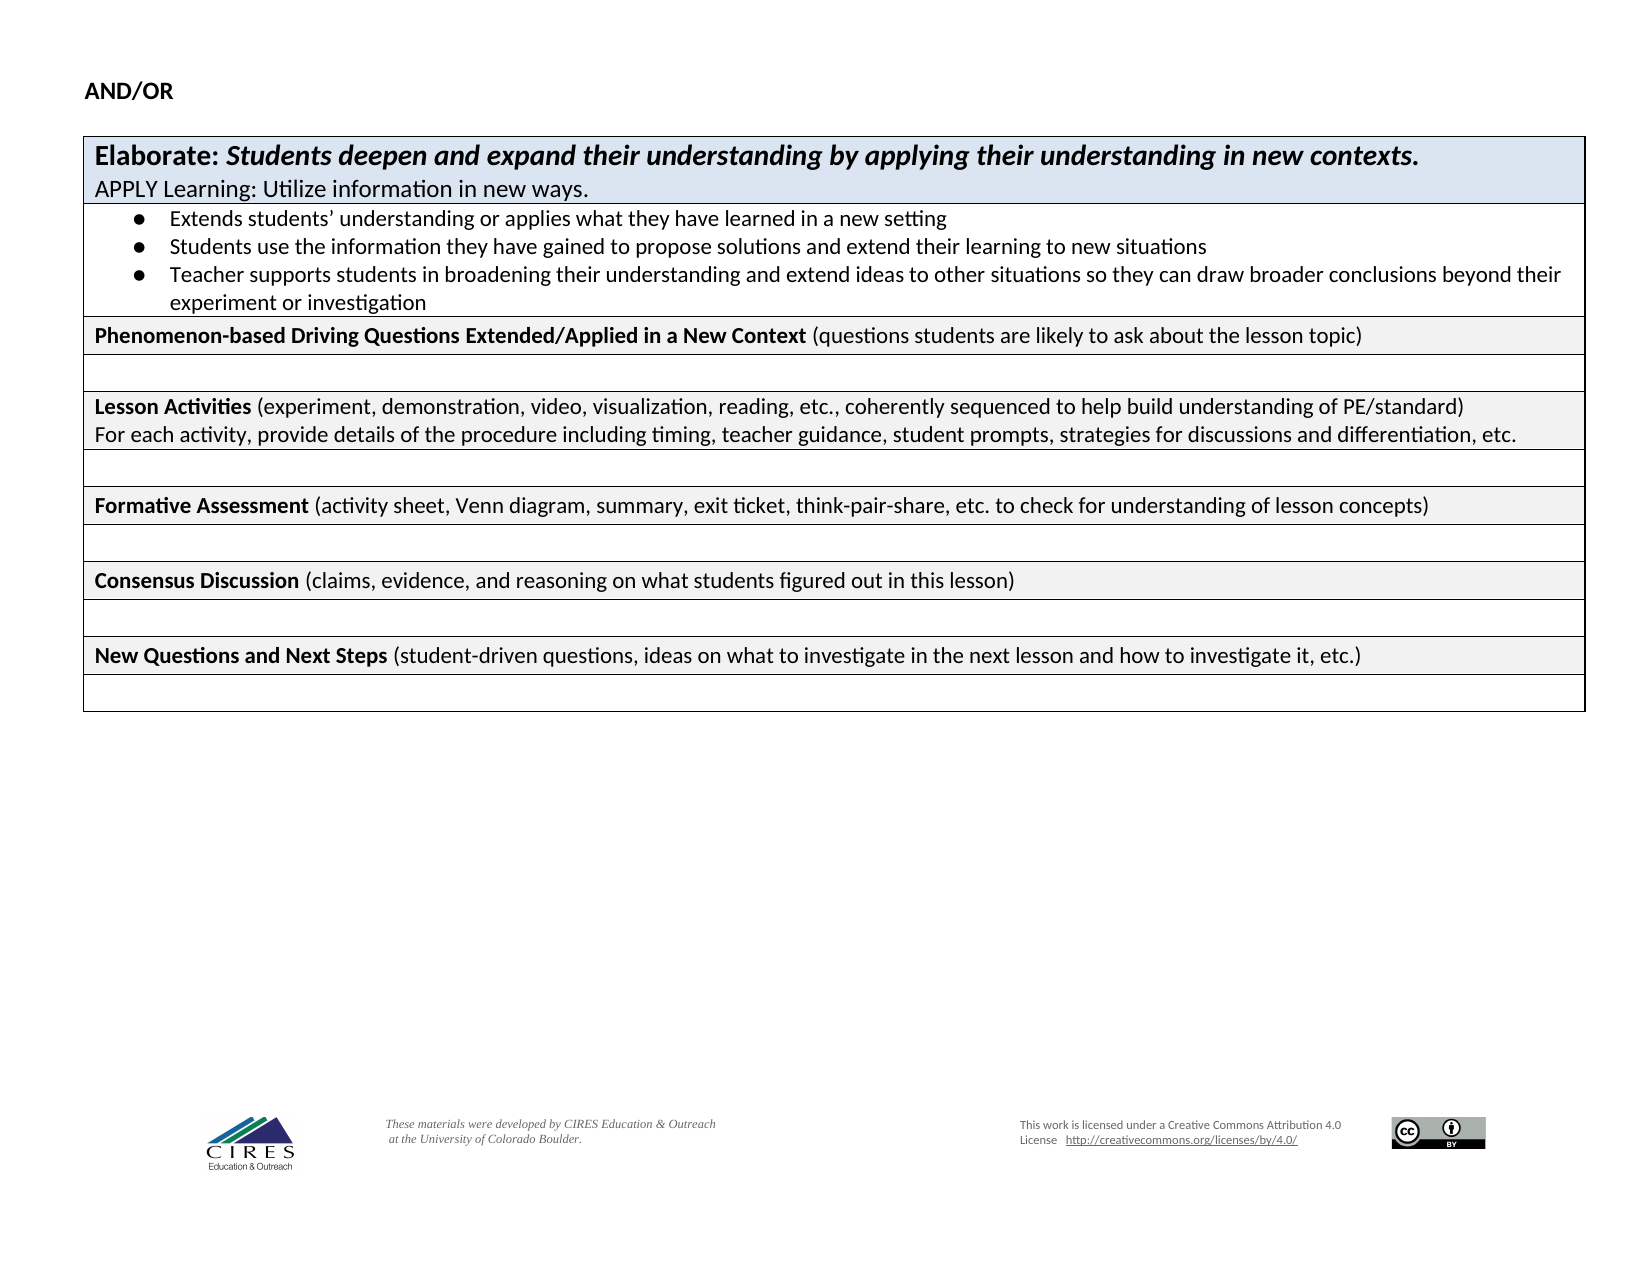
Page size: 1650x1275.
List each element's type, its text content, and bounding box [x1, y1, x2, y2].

table_cell Lesson Activities (experiment, demonstration, video, visualization, reading, etc., coherently sequenced to help build understanding of PE/standard) For each activity, provide details of the procedure including timing, teacher guidance, student prompts, strategies for discussions and differentiation, etc. [84, 392, 1584, 448]
table_cell Extends students’ understanding or applies what they have learned in a new setting Students use the information they have gained to propose solutions and extend their learning to new situations Teacher supports students in broadening their understanding and extend ideas to other situations so they can draw broader conclusions beyond their experiment or investigation [84, 204, 1584, 316]
table_cell Formative Assessment (activity sheet, Venn diagram, summary, exit ticket, think-pair-share, etc. to check for understanding of lesson concepts) [84, 487, 1584, 523]
table_cell [84, 525, 1584, 561]
table_cell [84, 600, 1584, 636]
table_cell New Questions and Next Steps (student-driven questions, ideas on what to investigate in the next lesson and how to investigate it, etc.) [84, 637, 1584, 673]
text AND/OR [84, 75, 1575, 106]
table_cell Phenomenon-based Driving Questions Extended/Applied in a New Context (questions students are likely to ask about the lesson topic) [84, 317, 1584, 354]
table_cell [84, 355, 1584, 391]
picture [203, 1117, 298, 1173]
table_header Elaborate: Students deepen and expand their understanding by applying their understanding in new contexts. APPLY Learning: Utilize information in new ways. [84, 137, 1584, 203]
picture [1391, 1117, 1486, 1149]
table_cell Consensus Discussion (claims, evidence, and reasoning on what students figured out in this lesson) [84, 562, 1584, 598]
table_cell [84, 675, 1584, 711]
table_cell [84, 450, 1584, 486]
